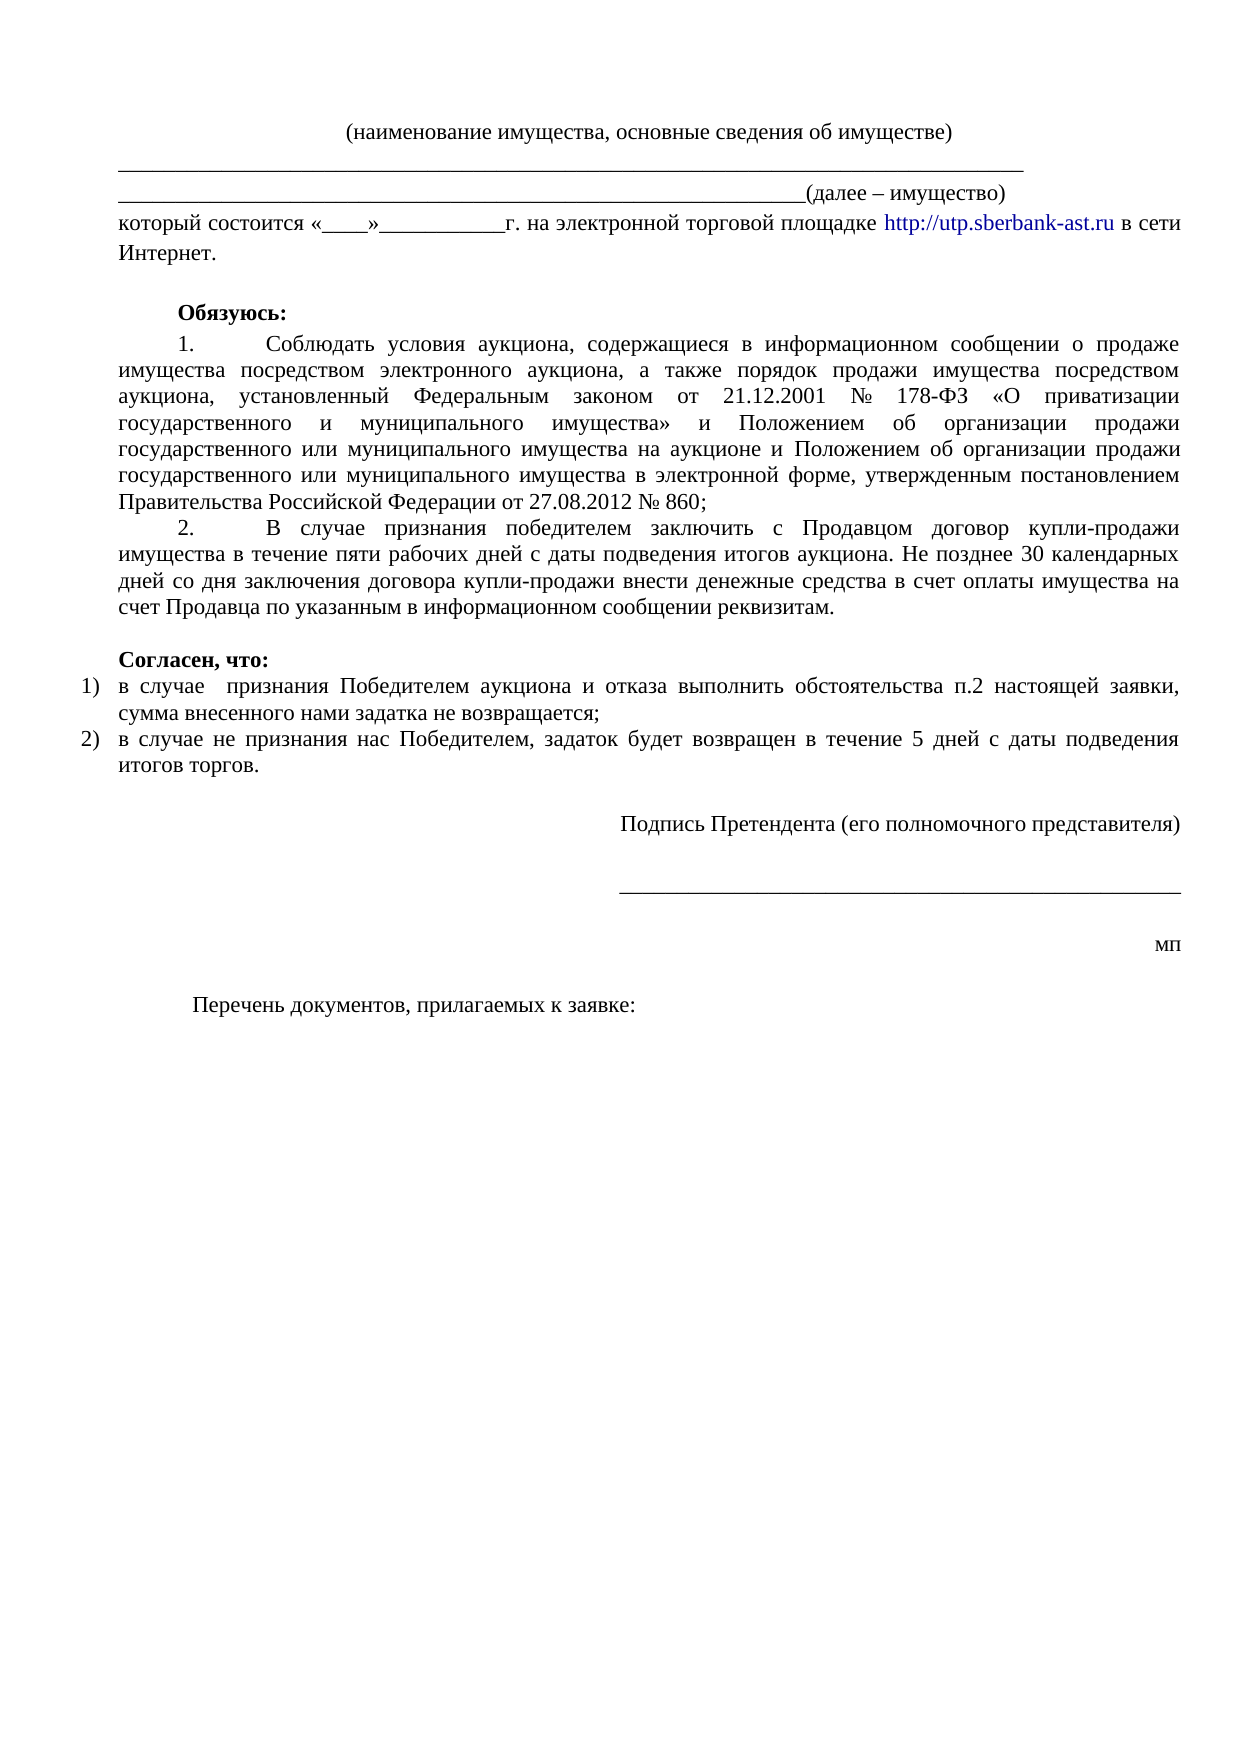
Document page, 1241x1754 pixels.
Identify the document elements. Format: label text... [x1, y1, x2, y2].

text Перечень документов, прилагаемых к заявке: [118, 991, 1181, 1017]
text _______________________________________________________________________________ [118, 148, 1181, 175]
text Обязуюсь: [118, 299, 1181, 326]
list в случае не признания нас Победителем, задаток будет возвращен в течение 5 дней с даты подведения итогов торгов. [81, 725, 1181, 778]
text который состоится «____»___________г. на электронной торговой площадке http://utp.sberbank-ast.ru в сети Интернет. [118, 209, 1181, 265]
text Подпись Претендента (его полномочного представителя) [118, 809, 1181, 836]
text Согласен, что: [118, 646, 1181, 672]
text (наименование имущества, основные сведения об имуществе) [118, 118, 1181, 144]
text ____________________________________________________________(далее – имущество) [118, 179, 1181, 205]
text мп [118, 930, 1181, 957]
list В случае признания победителем заключить с Продавцом договор купли-продажи имущества в течение пяти рабочих дней с даты подведения итогов аукциона. Не позднее 30 календарных дней со дня заключения договора купли-продажи внести денежные средства в счет оплаты имущества на счет Продавца по указанным в информационном сообщении реквизитам. [118, 514, 1181, 619]
list в случае признания Победителем аукциона и отказа выполнить обстоятельства п.2 настоящей заявки, сумма внесенного нами задатка не возвращается; [81, 672, 1181, 725]
list Соблюдать условия аукциона, содержащиеся в информационном сообщении о продаже имущества посредством электронного аукциона, а также порядок продажи имущества посредством аукциона, установленный Федеральным законом от 21.12.2001 № 178-ФЗ «О приватизации государственного и муниципального имущества» и Положением об организации продажи государственного или муниципального имущества на аукционе и Положением об организации продажи государственного или муниципального имущества в электронной форме, утвержденным постановлением Правительства Российской Федерации от 27.08.2012 № 860; [118, 330, 1181, 514]
text _________________________________________________ [118, 870, 1181, 896]
